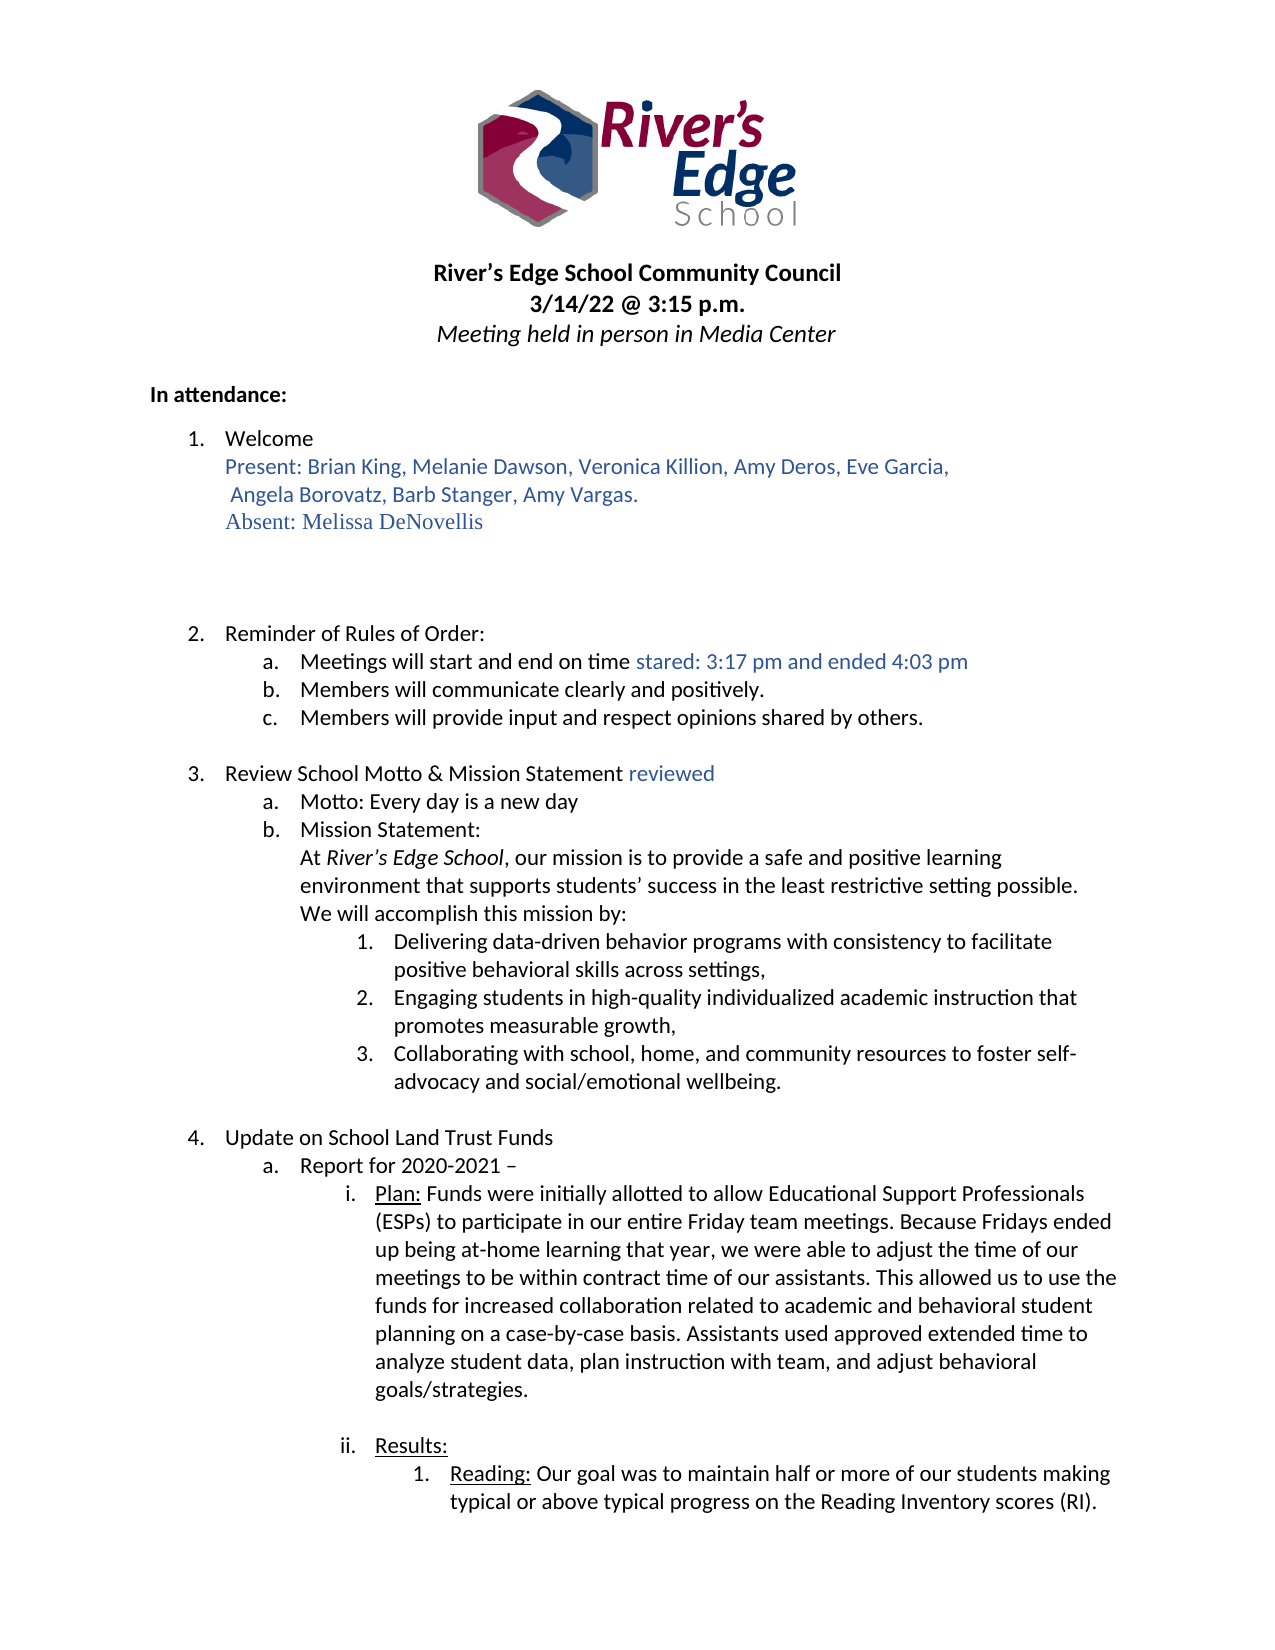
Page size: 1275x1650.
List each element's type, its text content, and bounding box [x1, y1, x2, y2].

list Angela Borovatz, Barb Stanger, Amy Vargas. [225, 480, 1125, 508]
text At River’s Edge School, our mission is to provide a safe and positive learning environment that supports students’ success in the least restrictive setting possible. [300, 843, 1125, 899]
list Engaging students in high-quality individualized academic instruction that promotes measurable growth, [356, 983, 1125, 1039]
list Plan: Funds were initially allotted to allow Educational Support Professionals (ESPs) to participate in our entire Friday team meetings. Because Fridays ended up being at-home learning that year, we were able to adjust the time of our meetings to be within contract time of our assistants. This allowed us to use the funds for increased collaboration related to academic and behavioral student planning on a case-by-case basis. Assistants used approved extended time to analyze student data, plan instruction with team, and adjust behavioral goals/strategies. [356, 1179, 1125, 1403]
list Members will provide input and respect opinions shared by others. [262, 703, 1125, 731]
list Review School Motto & Mission Statement reviewed [187, 759, 1125, 787]
list Members will communicate clearly and positively. [262, 675, 1125, 703]
list Delivering data-driven behavior programs with consistency to facilitate positive behavioral skills across settings, [356, 927, 1125, 983]
list Reminder of Rules of Order: [187, 619, 1125, 647]
list Report for 2020-2021 – [262, 1151, 1125, 1179]
list Present: Brian King, Melanie Dawson, Veronica Killion, Amy Deros, Eve Garcia, [225, 452, 1125, 480]
list Meetings will start and end on time stared: 3:17 pm and ended 4:03 pm [262, 647, 1125, 675]
list Motto: Every day is a new day [262, 787, 1125, 815]
list Mission Statement: [262, 815, 1125, 843]
text Meeting held in person in Media Center [150, 319, 1125, 349]
text 3/14/22 @ 3:15 p.m. [150, 288, 1125, 319]
list Collaborating with school, home, and community resources to foster self-advocacy and social/emotional wellbeing. [356, 1039, 1125, 1095]
list Welcome [187, 424, 1125, 452]
list Update on School Land Trust Funds [187, 1123, 1125, 1151]
text In attendance: [150, 380, 1125, 408]
text River’s Edge School Community Council [150, 258, 1125, 288]
list Results: [356, 1431, 1125, 1459]
list Reading: Our goal was to maintain half or more of our students making typical or above typical progress on the Reading Inventory scores (RI). [412, 1459, 1125, 1516]
text Absent: Melissa DeNovellis [187, 508, 1125, 535]
text We will accomplish this mission by: [300, 899, 1125, 927]
picture [478, 90, 797, 227]
